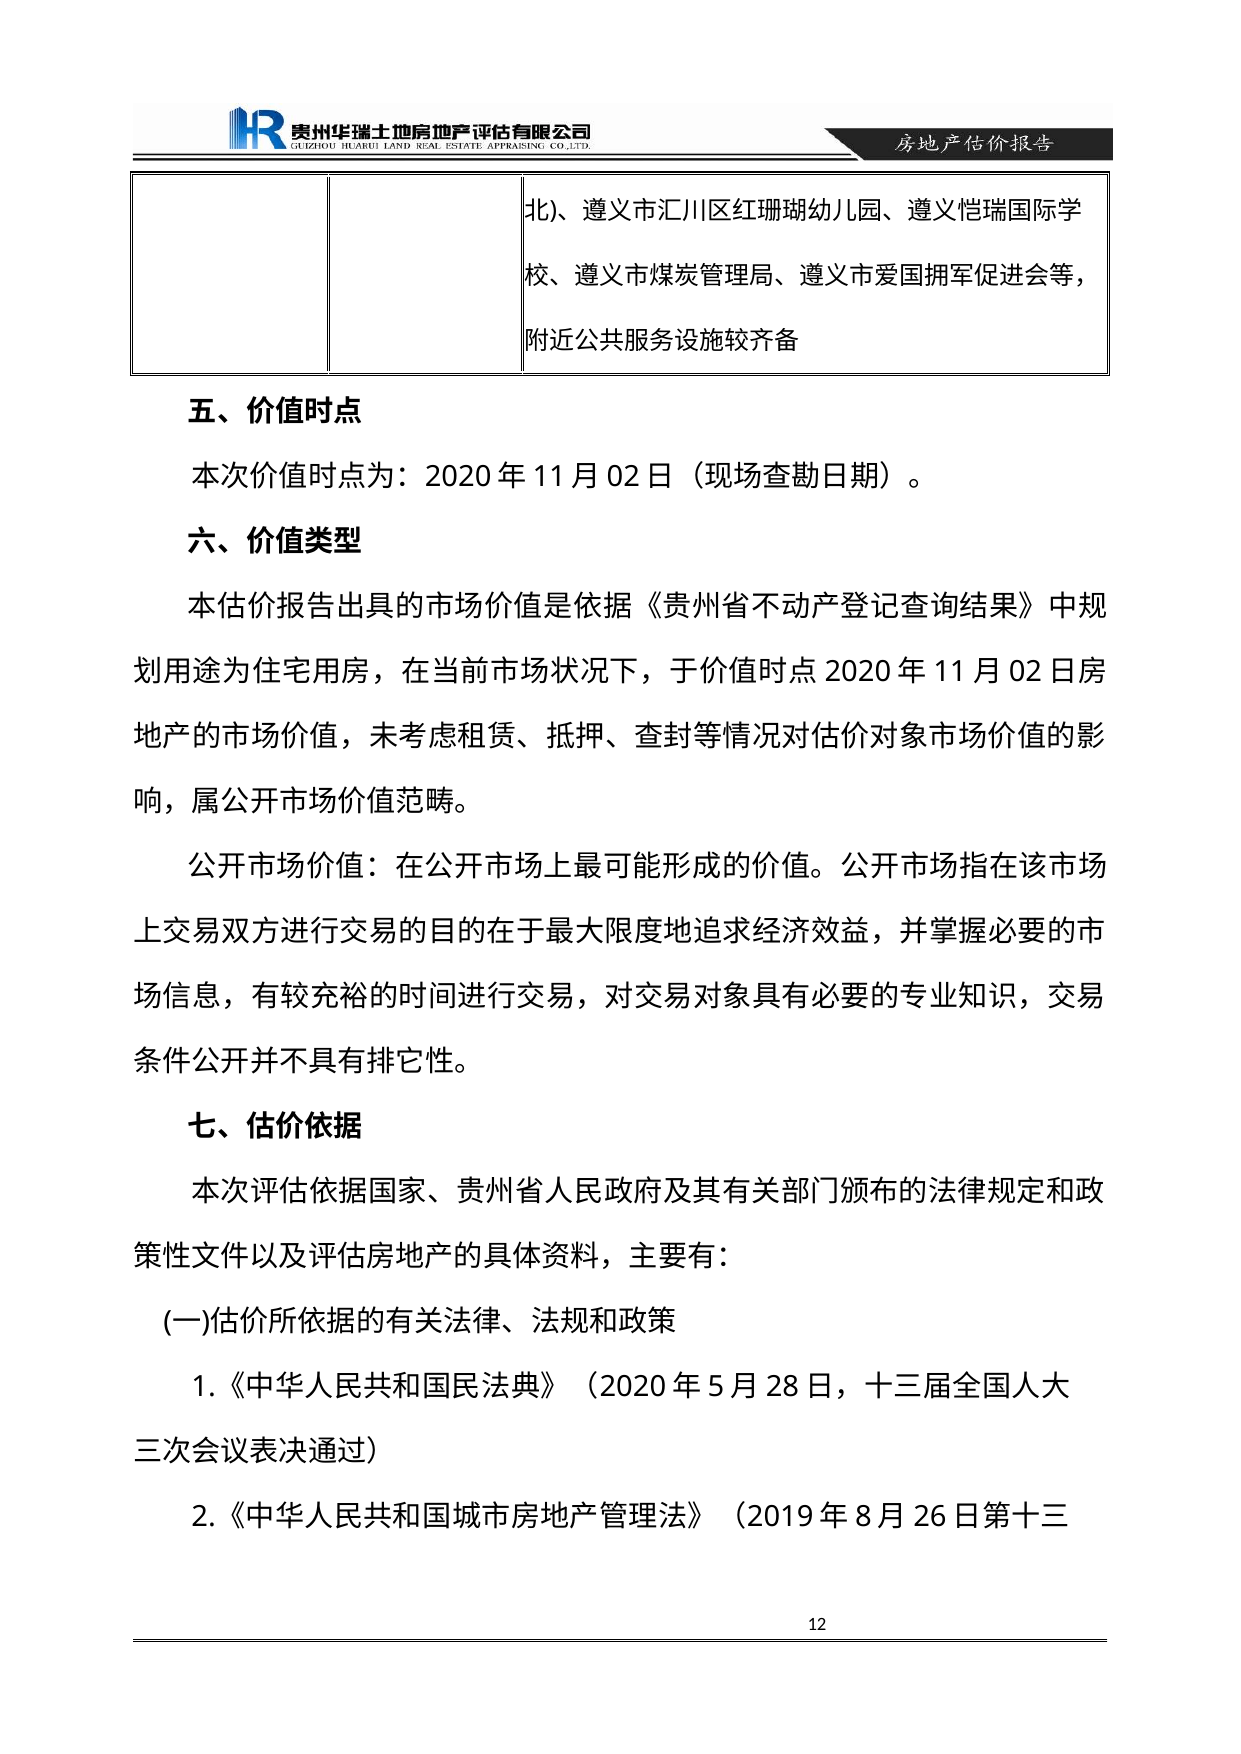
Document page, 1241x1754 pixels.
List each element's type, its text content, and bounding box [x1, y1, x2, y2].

subtitle 五、价值时点 [133, 376, 1107, 441]
text (一)估价所依据的有关法律、法规和政策 [133, 1286, 1107, 1351]
text 本次价值时点为：2020年11月02日（现场查勘日期）。 [133, 441, 1107, 506]
text 本估价报告出具的市场价值是依据《贵州省不动产登记查询结果》中规划用途为住宅用房，在当前市场状况下，于价值时点2020年11月02日房地产的市场价值，未考虑租赁、抵押、查封等情况对估价对象市场价值的影响，属公开市场价值范畴。 [133, 571, 1107, 831]
text 公开市场价值：在公开市场上最可能形成的价值。公开市场指在该市场上交易双方进行交易的目的在于最大限度地追求经济效益，并掌握必要的市场信息，有较充裕的时间进行交易，对交易对象具有必要的专业知识，交易条件公开并不具有排它性。 [133, 831, 1107, 1091]
table_cell 公共服务设施 [329, 173, 523, 373]
text 本次评估依据国家、贵州省人民政府及其有关部门颁布的法律规定和政策性文件以及评估房地产的具体资料，主要有： [133, 1156, 1107, 1286]
subtitle 六、价值类型 [133, 506, 1107, 571]
subtitle 七、估价依据 [133, 1091, 1107, 1156]
text 2.《中华人民共和国城市房地产管理法》（2019年8月26日第十三届全国人民代表大会常务委员会第十二次会议《关于修改<中华人民共和国土地管理法>， <中华人民共和国城市房地产管理法>的决定》第三次修正，2020年1月1日起施行）； [133, 1481, 1070, 1546]
text 1.《中华人民共和国民法典》（2020年5月28日，十三届全国人大三次会议表决通过） [133, 1351, 1070, 1481]
picture [132, 103, 1113, 161]
table_cell 附近有高桥派出所治安执勤点(遵义市乡镇企业局东北)、遵义市汇川区红珊瑚幼儿园、遵义恺瑞国际学校、遵义市煤炭管理局、遵义市爱国拥军促进会等，附近公共服务设施较齐备 [523, 175, 1107, 373]
